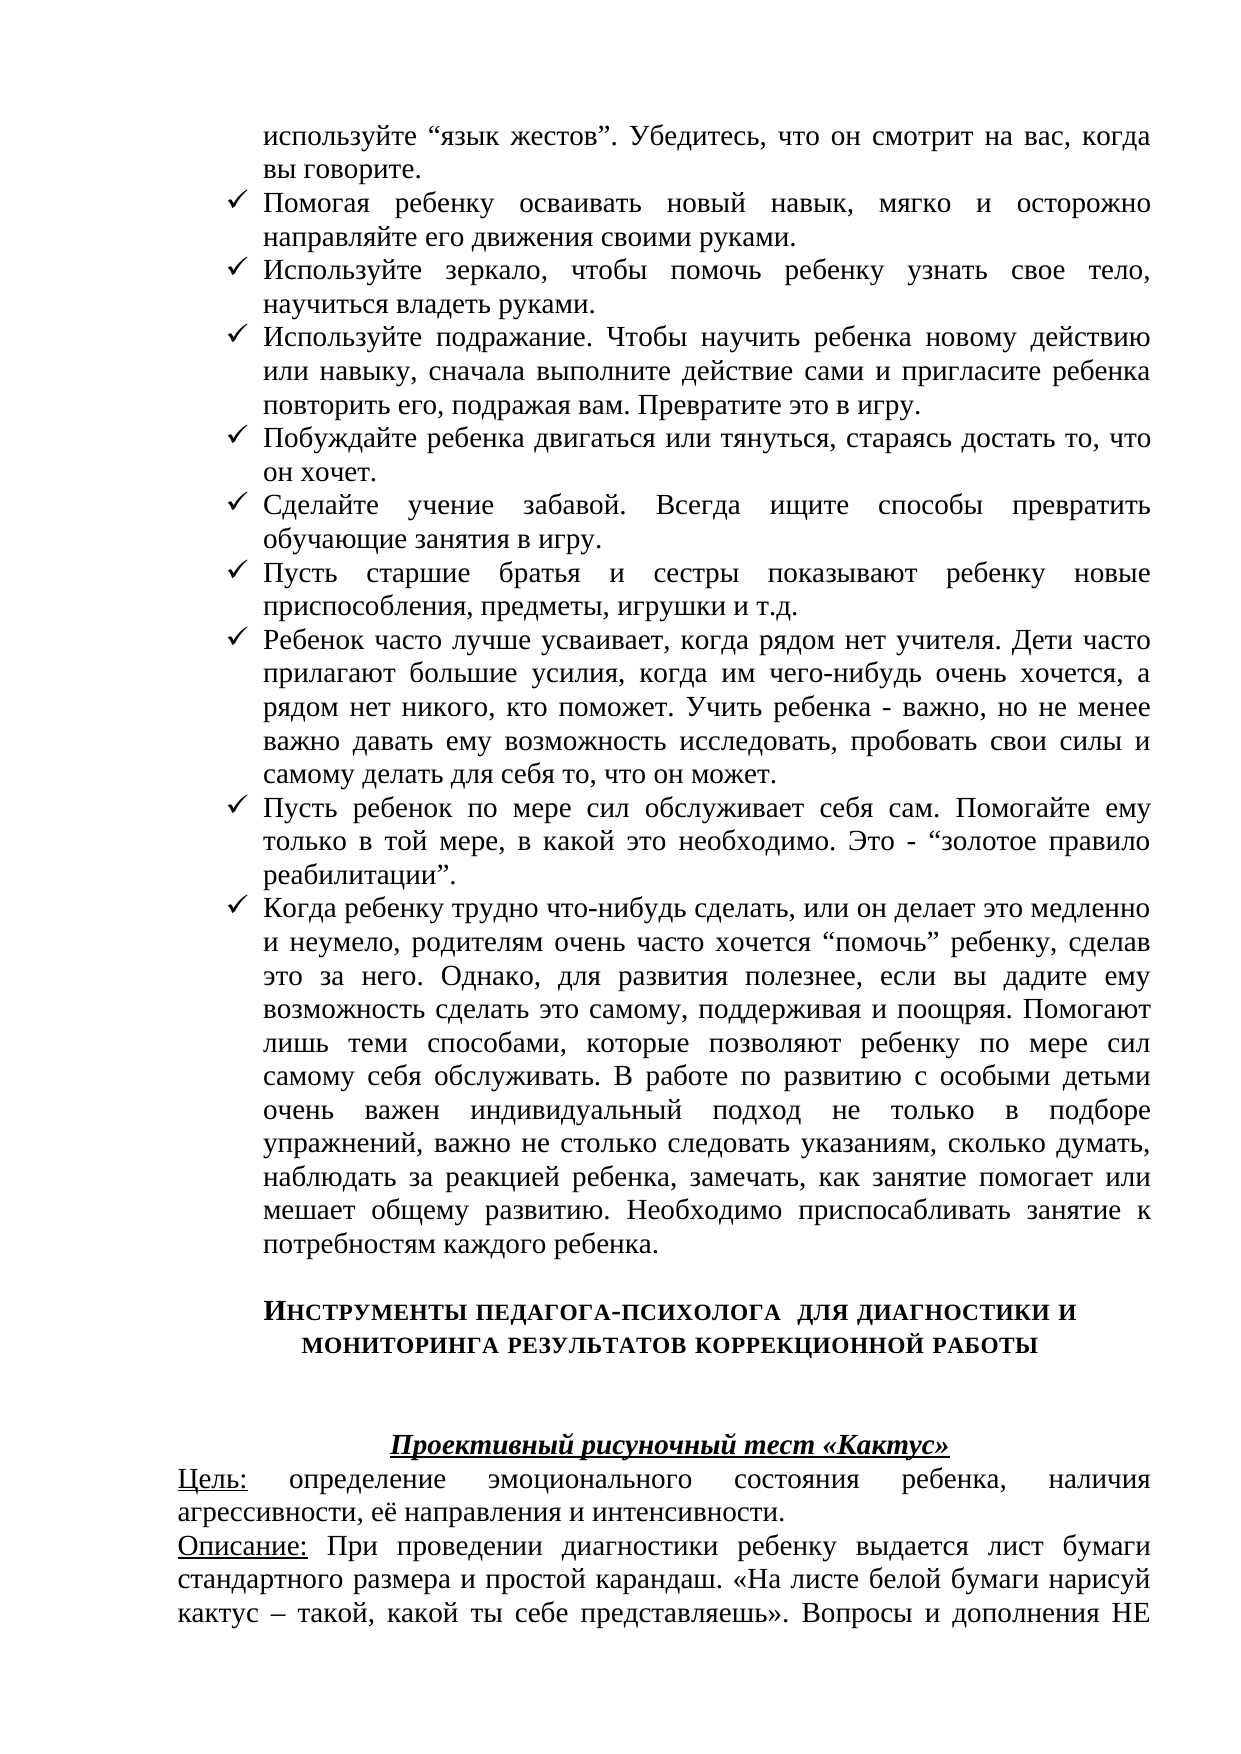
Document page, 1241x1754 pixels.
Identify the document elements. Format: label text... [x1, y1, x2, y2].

list Помогая ребенку осваивать новый навык, мягко и осторожно направляйте его движения своими руками. [225, 185, 1152, 252]
list Пусть ребенок по мере сил обслуживает себя сам. Помогайте ему только в той мере, в какой это необходимо. Это - “золотое правило реабилитации”. [225, 790, 1152, 890]
list Сделайте учение забавой. Всегда ищите способы превратить обучающие занятия в игру. [225, 487, 1152, 555]
text Проективный рисуночный тест «Кактус» [188, 1427, 1152, 1461]
list Пусть старшие братья и сестры показывают ребенку новые приспособления, предметы, игрушки и т.д. [225, 555, 1152, 622]
text Инструменты педагога-психолога для диагностики и мониторинга результатов коррекционной работы [188, 1293, 1152, 1360]
list Используйте зеркало, чтобы помочь ребенку узнать свое тело, научиться владеть руками. [225, 252, 1152, 319]
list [225, 118, 1152, 185]
list Когда ребенку трудно что-нибудь сделать, или он делает это медленно и неумело, родителям очень часто хочется “помочь” ребенку, сделав это за него. Однако, для развития полезнее, если вы дадите ему возможность сделать это самому, поддерживая и поощряя. Помогают лишь теми способами, которые позволяют ребенку по мере сил самому себя обслуживать. В работе по развитию с особыми детьми очень важен индивидуальный подход не только в подборе упражнений, важно не столько следовать указаниям, сколько думать, наблюдать за реакцией ребенка, замечать, как занятие помогает или мешает общему развитию. Необходимо приспосабливать занятие к потребностям каждого ребенка. [225, 890, 1152, 1259]
list Ребенок часто лучше усваивает, когда рядом нет учителя. Дети часто прилагают большие усилия, когда им чего-нибудь очень хочется, а рядом нет никого, кто поможет. Учить ребенка - важно, но не менее важно давать ему возможность исследовать, пробовать свои силы и самому делать для себя то, что он может. [225, 622, 1152, 790]
list Побуждайте ребенка двигаться или тянуться, стараясь достать то, что он хочет. [225, 420, 1152, 487]
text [177, 1528, 1152, 1628]
text Цель: определение эмоционального состояния ребенка, наличия агрессивности, её направления и интенсивности. [177, 1461, 1152, 1528]
list Используйте подражание. Чтобы научить ребенка новому действию или навыку, сначала выполните действие сами и пригласите ребенка повторить его, подражая вам. Превратите это в игру. [225, 319, 1152, 420]
